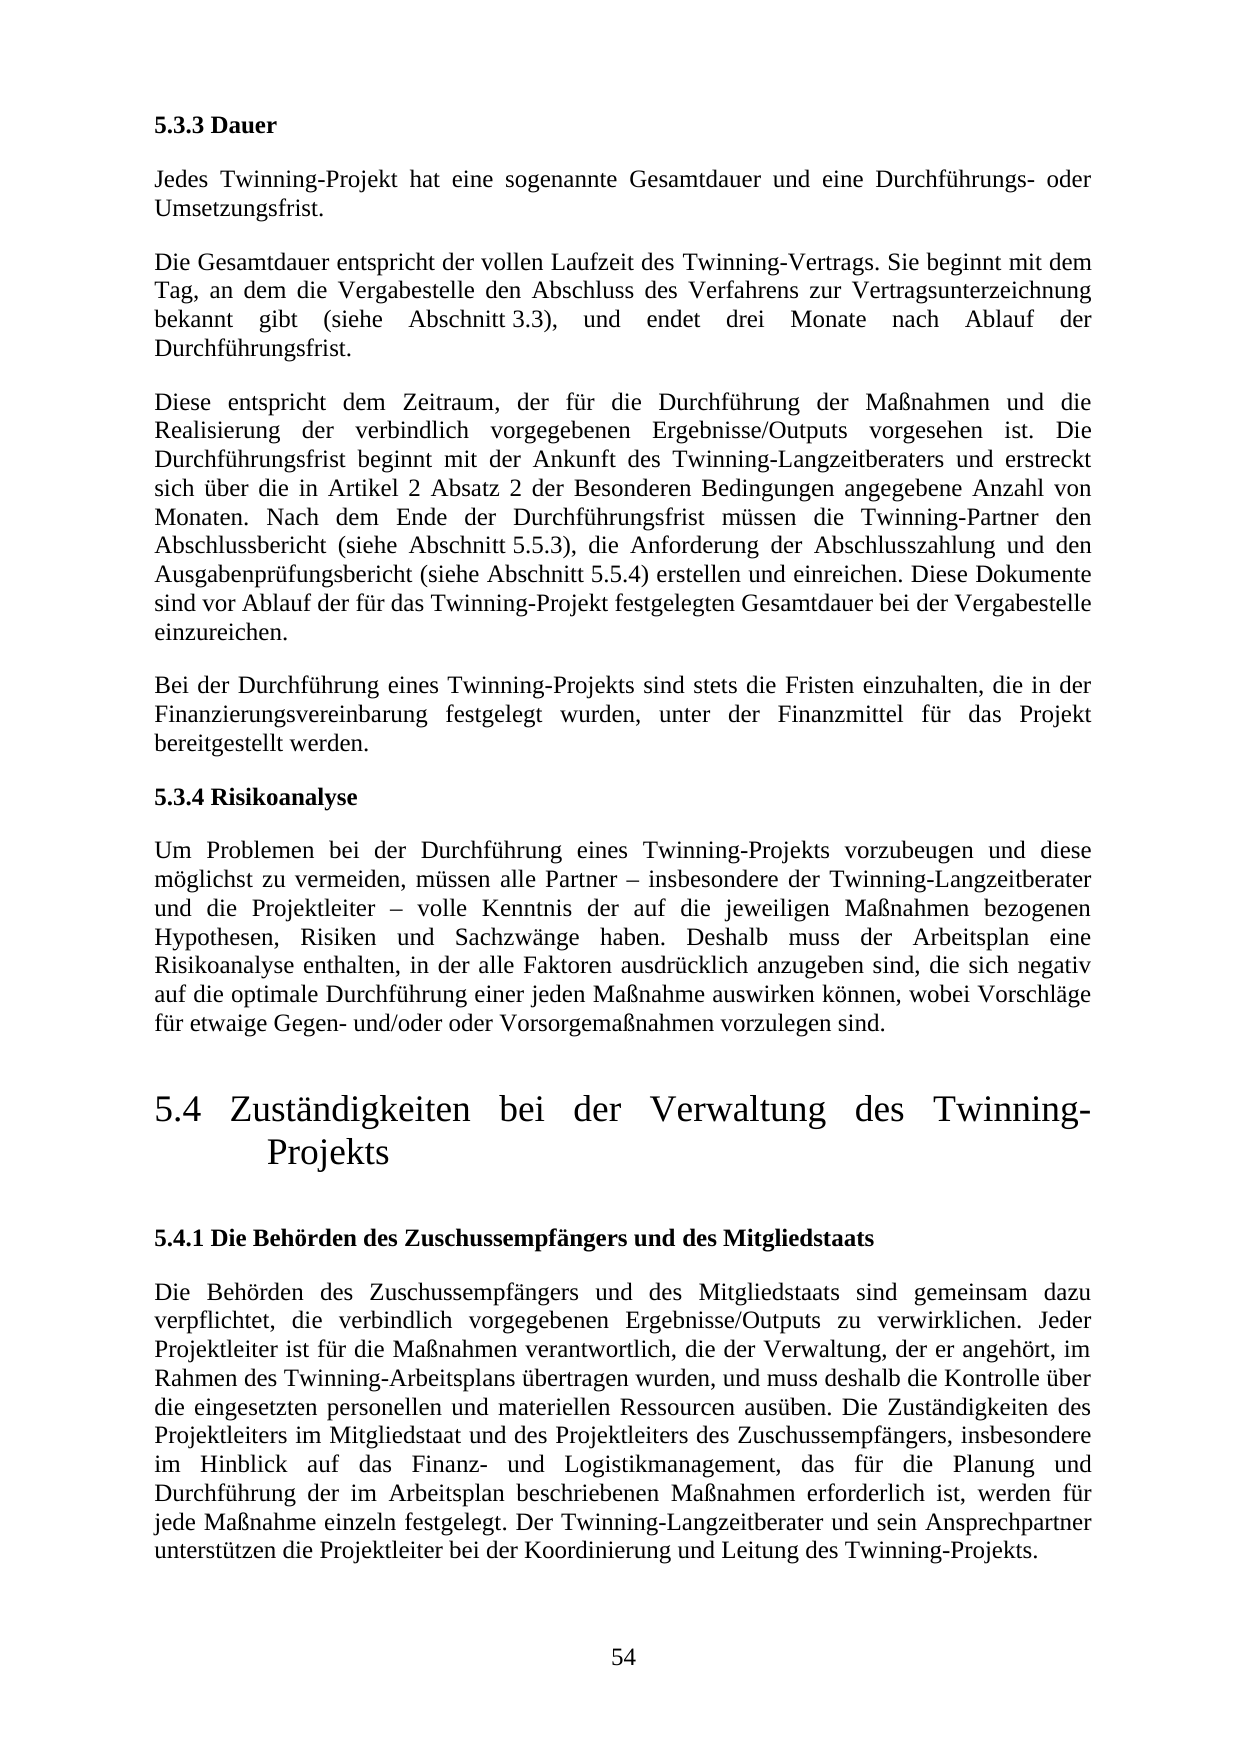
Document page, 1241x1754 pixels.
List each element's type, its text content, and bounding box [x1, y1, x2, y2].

text Bei der Durchführung eines Twinning-Projekts sind stets die Fristen einzuhalten, die in der Finanzierungsvereinbarung festgelegt wurden, unter der Finanzmittel für das Projekt bereitgestellt werden. [154, 670, 1092, 757]
subtitle 5.3.4 Risikoanalyse [154, 782, 1092, 810]
text Diese entspricht dem Zeitraum, der für die Durchführung der Maßnahmen und die Realisierung der verbindlich vorgegebenen Ergebnisse/Outputs vorgesehen ist. Die Durchführungsfrist beginnt mit der Ankunft des Twinning-Langzeitberaters und erstreckt sich über die in Artikel 2 Absatz 2 der Besonderen Bedingungen angegebene Anzahl von Monaten. Nach dem Ende der Durchführungsfrist müssen die Twinning-Partner den Abschlussbericht (siehe Abschnitt 5.5.3), die Anforderung der Abschlusszahlung und den Ausgabenprüfungsbericht (siehe Abschnitt 5.5.4) erstellen und einreichen. Diese Dokumente sind vor Ablauf der für das Twinning-Projekt festgelegten Gesamtdauer bei der Vergabestelle einzureichen. [154, 387, 1092, 645]
text Jedes Twinning-Projekt hat eine sogenannte Gesamtdauer und eine Durchführungs- oder Umsetzungsfrist. [154, 164, 1092, 222]
subtitle 5.4 Zuständigkeiten bei der Verwaltung des Twinning-Projekts [154, 1087, 1092, 1173]
text Die Behörden des Zuschussempfängers und des Mitgliedstaats sind gemeinsam dazu verpflichtet, die verbindlich vorgegebenen Ergebnisse/Outputs zu verwirklichen. Jeder Projektleiter ist für die Maßnahmen verantwortlich, die der Verwaltung, der er angehört, im Rahmen des Twinning-Arbeitsplans übertragen wurden, und muss deshalb die Kontrolle über die eingesetzten personellen und materiellen Ressourcen ausüben. Die Zuständigkeiten des Projektleiters im Mitgliedstaat und des Projektleiters des Zuschussempfängers, insbesondere im Hinblick auf das Finanz- und Logistikmanagement, das für die Planung und Durchführung der im Arbeitsplan beschriebenen Maßnahmen erforderlich ist, werden für jede Maßnahme einzeln festgelegt. Der Twinning-Langzeitberater und sein Ansprechpartner unterstützen die Projektleiter bei der Koordinierung und Leitung des Twinning-Projekts. [154, 1277, 1092, 1564]
subtitle 5.4.1 Die Behörden des Zuschussempfängers und des Mitgliedstaats [154, 1223, 1092, 1252]
text Die Gesamtdauer entspricht der vollen Laufzeit des Twinning-Vertrags. Sie beginnt mit dem Tag, an dem die Vergabestelle den Abschluss des Verfahrens zur Vertragsunterzeichnung bekannt gibt (siehe Abschnitt 3.3), und endet drei Monate nach Ablauf der Durchführungsfrist. [154, 247, 1092, 362]
text Um Problemen bei der Durchführung eines Twinning-Projekts vorzubeugen und diese möglichst zu vermeiden, müssen alle Partner – insbesondere der Twinning-Langzeitberater und die Projektleiter – volle Kenntnis der auf die jeweiligen Maßnahmen bezogenen Hypothesen, Risiken und Sachzwänge haben. Deshalb muss der Arbeitsplan eine Risikoanalyse enthalten, in der alle Faktoren ausdrücklich anzugeben sind, die sich negativ auf die optimale Durchführung einer jeden Maßnahme auswirken können, wobei Vorschläge für etwaige Gegen- und/oder oder Vorsorgemaßnahmen vorzulegen sind. [154, 835, 1092, 1037]
subtitle 5.3.3 Dauer [154, 110, 1092, 139]
